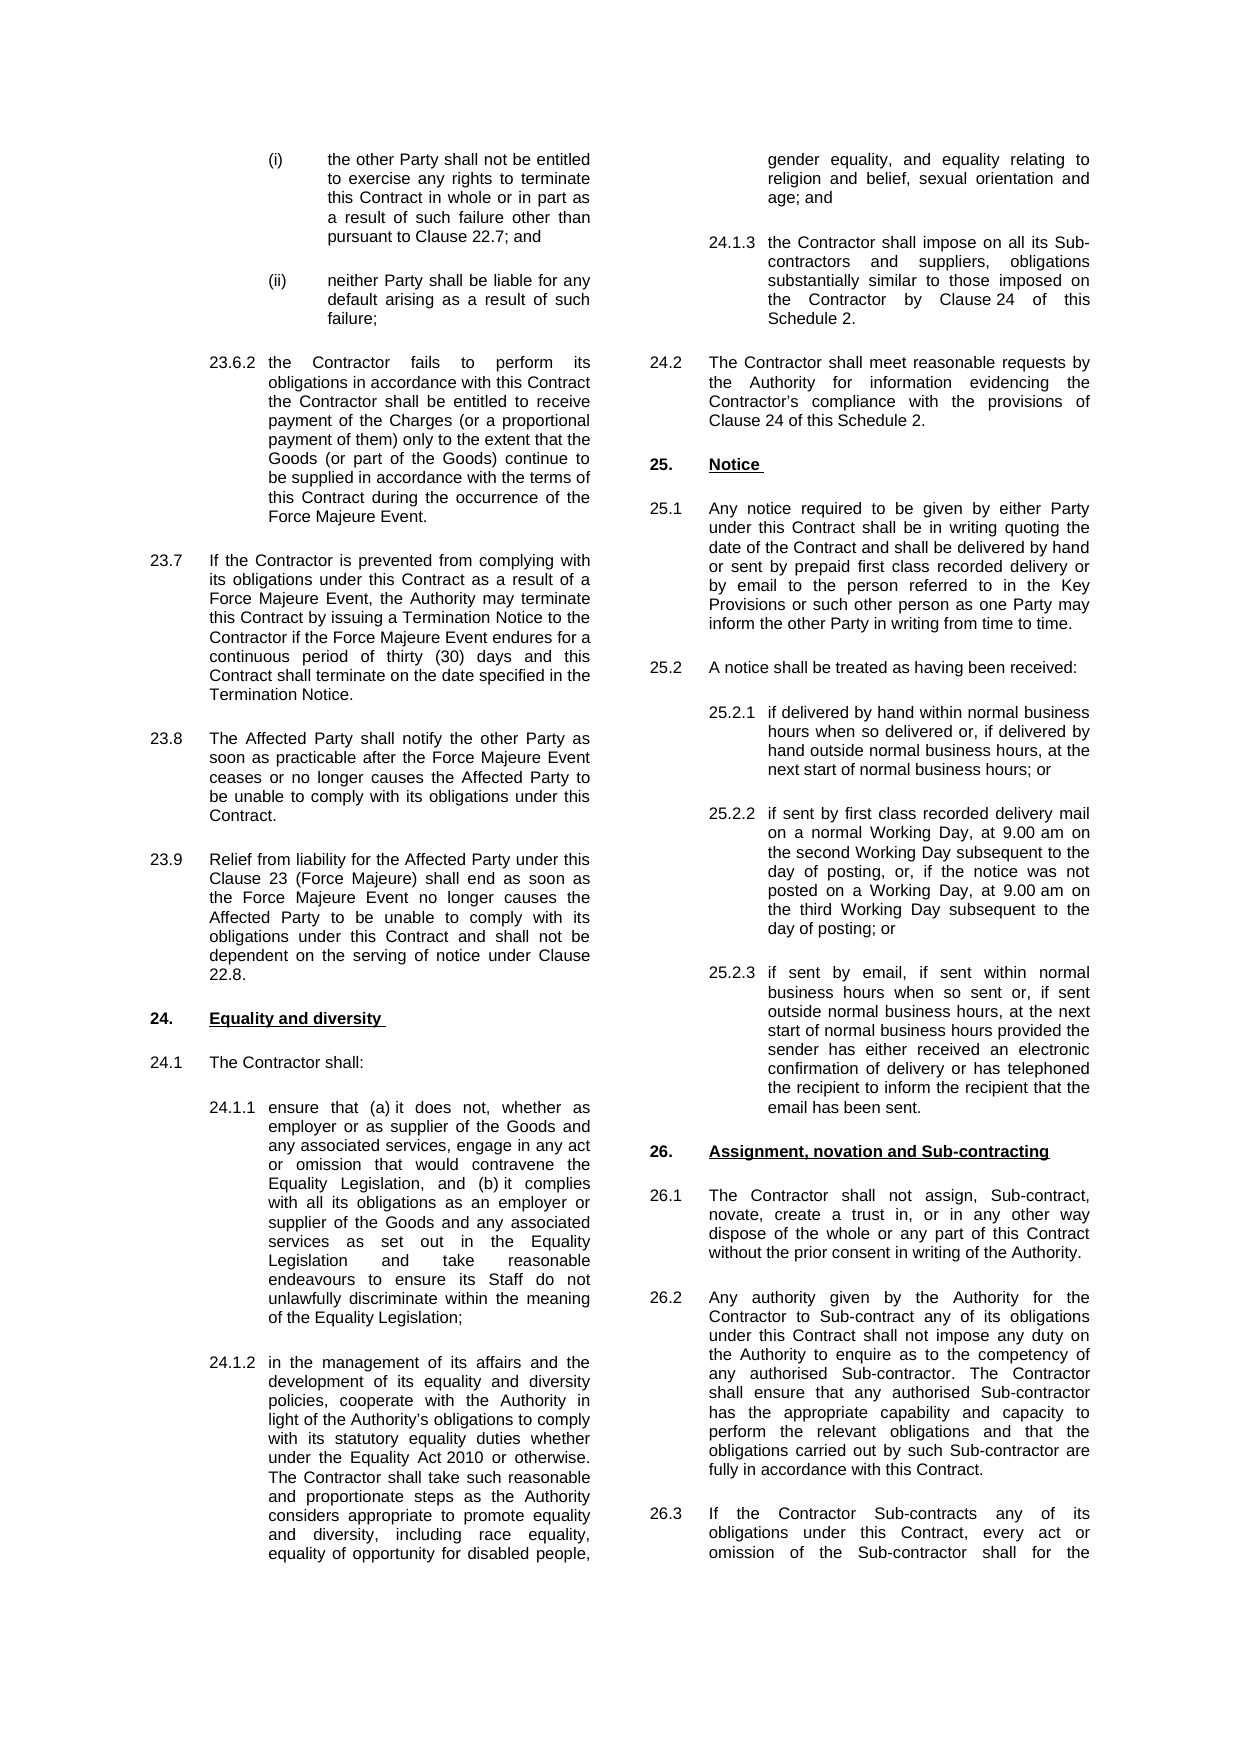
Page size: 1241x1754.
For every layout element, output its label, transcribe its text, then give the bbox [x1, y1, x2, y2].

subtitle If the Contractor is prevented from complying with its obligations under this Contract as a result of a Force Majeure Event, the Authority may terminate this Contract by issuing a Termination Notice to the Contractor if the Force Majeure Event endures for a continuous period of thirty (30) days and this Contract shall terminate on the date specified in the Termination Notice. [150, 551, 591, 704]
subtitle The Contractor shall: [150, 1053, 591, 1072]
subtitle Any authority given by the Authority for the Contractor to Sub-contract any of its obligations under this Contract shall not impose any duty on the Authority to enquire as to the competency of any authorised Sub-contractor. The Contractor shall ensure that any authorised Sub-contractor has the appropriate capability and capacity to perform the relevant obligations and that the obligations carried out by such Sub-contractor are fully in accordance with this Contract. [649, 1287, 1090, 1479]
subtitle The Contractor shall not assign, Sub-contract, novate, create a trust in, or in any other way dispose of the whole or any part of this Contract without the prior consent in writing of the Authority. [649, 1186, 1090, 1262]
subtitle if sent by email, if sent within normal business hours when so sent or, if sent outside normal business hours, at the next start of normal business hours provided the sender has either received an electronic confirmation of delivery or has telephoned the recipient to inform the recipient that the email has been sent. [709, 963, 1090, 1117]
subtitle Equality and diversity [150, 1009, 591, 1028]
subtitle the Contractor fails to perform its obligations in accordance with this Contract the Contractor shall be entitled to receive payment of the Charges (or a proportional payment of them) only to the extent that the Goods (or part of the Goods) continue to be supplied in accordance with the terms of this Contract during the occurrence of the Force Majeure Event. [209, 353, 591, 526]
subtitle in the management of its affairs and the development of its equality and diversity policies, cooperate with the Authority in light of the Authority’s obligations to comply with its statutory equality duties whether under the Equality Act 2010 or otherwise. The Contractor shall take such reasonable and proportionate steps as the Authority considers appropriate to promote equality and diversity, including race equality, equality of opportunity for disabled people, gender equality, and equality relating to religion and belief, sexual orientation and age; and [209, 1352, 591, 1563]
subtitle A notice shall be treated as having been received: [649, 658, 1090, 677]
subtitle The Contractor shall meet reasonable requests by the Authority for information evidencing the Contractor’s compliance with the provisions of Clause 24 of this Schedule 2. [649, 353, 1090, 430]
subtitle ensure that (a) it does not, whether as employer or as supplier of the Goods and any associated services, engage in any act or omission that would contravene the Equality Legislation, and (b) it complies with all its obligations as an employer or supplier of the Goods and any associated services as set out in the Equality Legislation and take reasonable endeavours to ensure its Staff do not unlawfully discriminate within the meaning of the Equality Legislation; [209, 1097, 591, 1327]
subtitle if sent by first class recorded delivery mail on a normal Working Day, at 9.00 am on the second Working Day subsequent to the day of posting, or, if the notice was not posted on a Working Day, at 9.00 am on the third Working Day subsequent to the day of posting; or [709, 804, 1090, 938]
subtitle Assignment, novation and Sub-contracting [649, 1142, 1090, 1161]
subtitle neither Party shall be liable for any default arising as a result of such failure; [268, 271, 591, 328]
subtitle if delivered by hand within normal business hours when so delivered or, if delivered by hand outside normal business hours, at the next start of normal business hours; or [709, 702, 1090, 779]
subtitle The Affected Party shall notify the other Party as soon as practicable after the Force Majeure Event ceases or no longer causes the Affected Party to be unable to comply with its obligations under this Contract. [150, 729, 591, 825]
subtitle Any notice required to be given by either Party under this Contract shall be in writing quoting the date of the Contract and shall be delivered by hand or sent by prepaid first class recorded delivery or by email to the person referred to in the Key Provisions or such other person as one Party may inform the other Party in writing from time to time. [649, 499, 1090, 633]
subtitle the Contractor shall impose on all its Sub-contractors and suppliers, obligations substantially similar to those imposed on the Contractor by Clause 24 of this Schedule 2. [709, 232, 1090, 328]
subtitle the other Party shall not be entitled to exercise any rights to terminate this Contract in whole or in part as a result of such failure other than pursuant to Clause 22.7; and [268, 150, 591, 246]
subtitle Notice [649, 455, 1090, 474]
subtitle Relief from liability for the Affected Party under this Clause 23 (Force Majeure) shall end as soon as the Force Majeure Event no longer causes the Affected Party to be unable to comply with its obligations under this Contract and shall not be dependent on the serving of notice under Clause 22.8. [150, 850, 591, 984]
